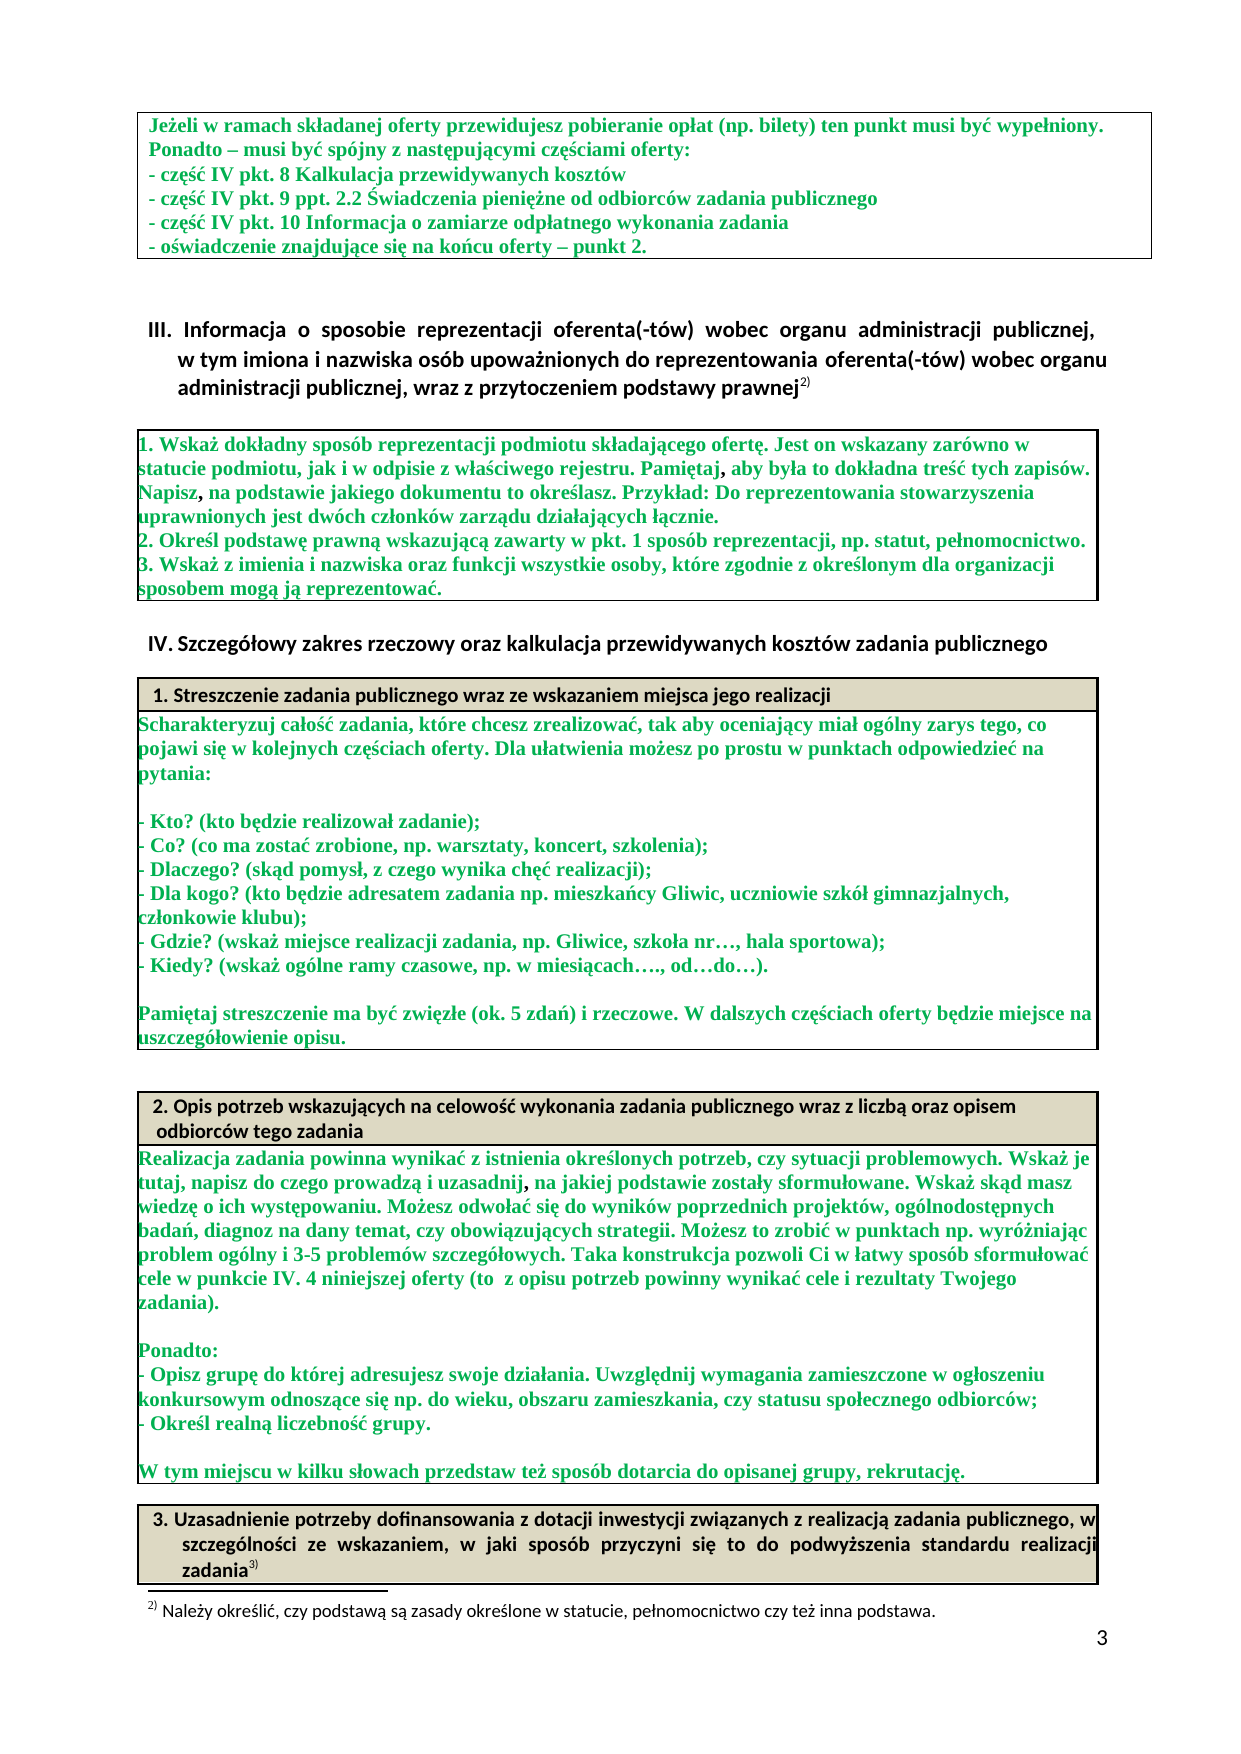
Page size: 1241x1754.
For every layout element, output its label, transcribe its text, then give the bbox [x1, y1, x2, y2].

table_header 1. Wskaż dokładny sposób reprezentacji podmiotu składającego ofertę. Jest on wskazany zarówno w statucie podmiotu, jak i w odpisie z właściwego rejestru. Pamiętaj, aby była to dokładna treść tych zapisów. Napisz, na podstawie jakiego dokumentu to określasz. Przykład: Do reprezentowania stowarzyszenia uprawnionych jest dwóch członków zarządu działających łącznie. 2. Określ podstawę prawną wskazującą zawarty w pkt. 1 sposób reprezentacji, np. statut, pełnomocnictwo. 3. Wskaż z imienia i nazwiska oraz funkcji wszystkie osoby, które zgodnie z określonym dla organizacji sposobem mogą ją reprezentować. [139, 431, 1096, 600]
table_cell Realizacja zadania powinna wynikać z istnienia określonych potrzeb, czy sytuacji problemowych. Wskaż je tutaj, napisz do czego prowadzą i uzasadnij, na jakiej podstawie zostały sformułowane. Wskaż skąd masz wiedzę o ich występowaniu. Możesz odwołać się do wyników poprzednich projektów, ogólnodostępnych badań, diagnoz na dany temat, czy obowiązujących strategii. Możesz to zrobić w punktach np. wyróżniając problem ogólny i 3-5 problemów szczegółowych. Taka konstrukcja pozwoli Ci w łatwy sposób sformułować cele w punkcie IV. 4 niniejszej oferty (to z opisu potrzeb powinny wynikać cele i rezultaty Twojego zadania). Ponadto: - Opisz grupę do której adresujesz swoje działania. Uwzględnij wymagania zamieszczone w ogłoszeniu konkursowym odnoszące się np. do wieku, obszaru zamieszkania, czy statusu społecznego odbiorców; - Określ realną liczebność grupy. W tym miejscu w kilku słowach przedstaw też sposób dotarcia do opisanej grupy, rekrutację. [139, 1146, 1096, 1483]
text III. Informacja o sposobie reprezentacji oferenta(-tów) wobec organu administracji publicznej, w tym imiona i nazwiska osób upoważnionych do reprezentowania oferenta(-tów) wobec organu administracji publicznej, wraz z przytoczeniem podstawy prawnej) [148, 315, 1107, 401]
table_cell Scharakteryzuj całość zadania, które chcesz zrealizować, tak aby oceniający miał ogólny zarys tego, co pojawi się w kolejnych częściach oferty. Dla ułatwienia możesz po prostu w punktach odpowiedzieć na pytania: - Kto? (kto będzie realizował zadanie); - Co? (co ma zostać zrobione, np. warsztaty, koncert, szkolenia); - Dlaczego? (skąd pomysł, z czego wynika chęć realizacji); - Dla kogo? (kto będzie adresatem zadania np. mieszkańcy Gliwic, uczniowie szkół gimnazjalnych, członkowie klubu); - Gdzie? (wskaż miejsce realizacji zadania, np. Gliwice, szkoła nr…, hala sportowa); - Kiedy? (wskaż ogólne ramy czasowe, np. w miesiącach…., od…do…). Pamiętaj streszczenie ma być zwięzłe (ok. 5 zdań) i rzeczowe. W dalszych częściach oferty będzie miejsce na uszczegółowienie opisu. [139, 712, 1096, 1049]
table_header 2. Opis potrzeb wskazujących na celowość wykonania zadania publicznego wraz z liczbą oraz opisem odbiorców tego zadania [139, 1093, 1096, 1144]
table_header 3. Uzasadnienie potrzeby dofinansowania z dotacji inwestycji związanych z realizacją zadania publicznego, w szczególności ze wskazaniem, w jaki sposób przyczyni się to do podwyższenia standardu realizacji zadania) [139, 1506, 1096, 1582]
text IV. Szczegółowy zakres rzeczowy oraz kalkulacja przewidywanych kosztów zadania publicznego [148, 629, 1107, 657]
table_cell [138, 113, 1151, 258]
table_header 1. Streszczenie zadania publicznego wraz ze wskazaniem miejsca jego realizacji [139, 679, 1096, 710]
